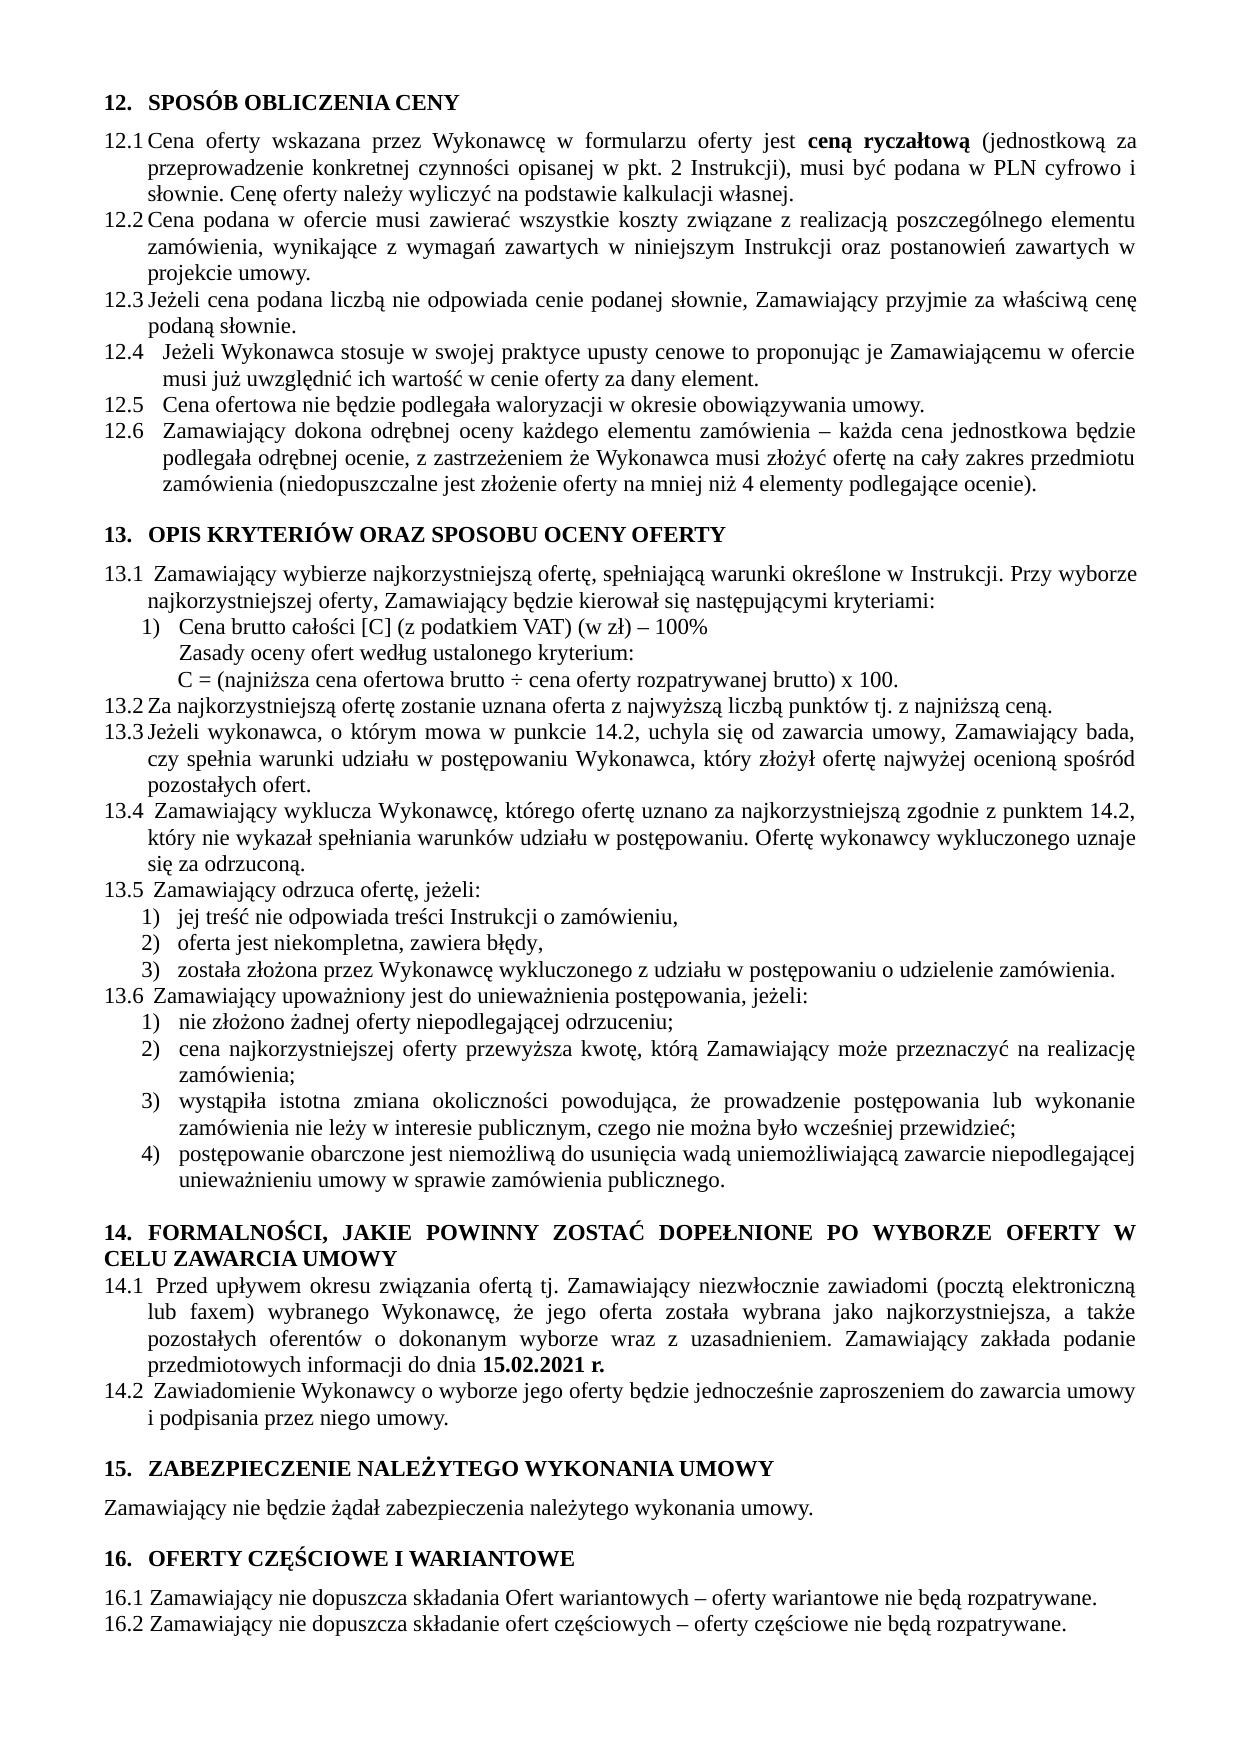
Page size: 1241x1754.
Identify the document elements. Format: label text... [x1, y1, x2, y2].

text 16.1 Zamawiający nie dopuszcza składania Ofert wariantowych – oferty wariantowe nie będą rozpatrywane. [103, 1584, 1137, 1610]
list Jeżeli Wykonawca stosuje w swojej praktyce upusty cenowe to proponując je Zamawiającemu w ofercie musi już uwzględnić ich wartość w cenie oferty za dany element. [103, 338, 1137, 391]
list cena najkorzystniejszej oferty przewyższa kwotę, którą Zamawiający może przeznaczyć na realizację zamówienia; [141, 1035, 1137, 1087]
list Cena oferty wskazana przez Wykonawcę w formularzu oferty jest ceną ryczałtową (jednostkową za przeprowadzenie konkretnej czynności opisanej w pkt. 2 Instrukcji), musi być podana w PLN cyfrowo i słownie. Cenę oferty należy wyliczyć na podstawie kalkulacji własnej. [103, 127, 1137, 207]
list Cena ofertowa nie będzie podlegała waloryzacji w okresie obowiązywania umowy. [103, 391, 1137, 417]
list wystąpiła istotna zmiana okoliczności powodująca, że prowadzenie postępowania lub wykonanie zamówienia nie leży w interesie publicznym, czego nie można było wcześniej przewidzieć; [141, 1087, 1137, 1140]
text 16.2 Zamawiający nie dopuszcza składanie ofert częściowych – oferty częściowe nie będą rozpatrywane. [103, 1610, 1137, 1637]
list Cena brutto całości [C] (z podatkiem VAT) (w zł) – 100% [141, 613, 1137, 639]
list Zamawiający upoważniony jest do unieważnienia postępowania, jeżeli: [103, 982, 1137, 1008]
subtitle SPOSÓB OBLICZENIA CENY [103, 89, 1137, 115]
list Jeżeli cena podana liczbą nie odpowiada cenie podanej słownie, Zamawiający przyjmie za właściwą cenę podaną słownie. [103, 286, 1137, 338]
list oferta jest niekompletna, zawiera błędy, [141, 929, 1137, 956]
list Przed upływem okresu związania ofertą tj. Zamawiający niezwłocznie zawiadomi (pocztą elektroniczną lub faxem) wybranego Wykonawcę, że jego oferta została wybrana jako najkorzystniejsza, a także pozostałych oferentów o dokonanym wyborze wraz z uzasadnieniem. Zamawiający zakłada podanie przedmiotowych informacji do dnia 15.02.2021 r. [103, 1272, 1137, 1377]
subtitle OFERTY CZĘŚCIOWE I WARIANTOWE [103, 1545, 1137, 1572]
list Zamawiający wybierze najkorzystniejszą ofertę, spełniającą warunki określone w Instrukcji. Przy wyborze najkorzystniejszej oferty, Zamawiający będzie kierował się następującymi kryteriami: [103, 560, 1137, 613]
list Cena podana w ofercie musi zawierać wszystkie koszty związane z realizacją poszczególnego elementu zamówienia, wynikające z wymagań zawartych w niniejszym Instrukcji oraz postanowień zawartych w projekcie umowy. [103, 207, 1137, 286]
list Zamawiający odrzuca ofertę, jeżeli: [103, 877, 1137, 903]
subtitle ZABEZPIECZENIE NALEŻYTEGO WYKONANIA UMOWY [103, 1455, 1137, 1481]
list jej treść nie odpowiada treści Instrukcji o zamówieniu, [141, 903, 1137, 929]
list Za najkorzystniejszą ofertę zostanie uznana oferta z najwyższą liczbą punktów tj. z najniższą ceną. [103, 692, 1137, 718]
list nie złożono żadnej oferty niepodlegającej odrzuceniu; [141, 1008, 1137, 1035]
subtitle OPIS KRYTERIÓW ORAZ SPOSOBU OCENY OFERTY [103, 521, 1137, 548]
list Zawiadomienie Wykonawcy o wyborze jego oferty będzie jednocześnie zaproszeniem do zawarcia umowy i podpisania przez niego umowy. [103, 1377, 1137, 1430]
text Zamawiający nie będzie żądał zabezpieczenia należytego wykonania umowy. [103, 1494, 1137, 1520]
list Zasady oceny ofert według ustalonego kryterium: [178, 639, 1137, 666]
list Jeżeli wykonawca, o którym mowa w punkcie 14.2, uchyla się od zawarcia umowy, Zamawiający bada, czy spełnia warunki udziału w postępowaniu Wykonawca, który złożył ofertę najwyżej ocenioną spośród pozostałych ofert. [103, 718, 1137, 797]
list Zamawiający dokona odrębnej oceny każdego elementu zamówienia – każda cena jednostkowa będzie podlegała odrębnej ocenie, z zastrzeżeniem że Wykonawca musi złożyć ofertę na cały zakres przedmiotu zamówienia (niedopuszczalne jest złożenie oferty na mniej niż 4 elementy podlegające ocenie). [103, 417, 1137, 496]
list FORMALNOŚCI, JAKIE POWINNY ZOSTAĆ DOPEŁNIONE PO WYBORZE OFERTY W CELU ZAWARCIA UMOWY [103, 1219, 1137, 1272]
text C = (najniższa cena ofertowa brutto ÷ cena oferty rozpatrywanej brutto) x 100. [177, 666, 1137, 692]
list postępowanie obarczone jest niemożliwą do usunięcia wadą uniemożliwiającą zawarcie niepodlegającej unieważnieniu umowy w sprawie zamówienia publicznego. [141, 1140, 1137, 1193]
list została złożona przez Wykonawcę wykluczonego z udziału w postępowaniu o udzielenie zamówienia. [141, 956, 1137, 982]
list Zamawiający wyklucza Wykonawcę, którego ofertę uznano za najkorzystniejszą zgodnie z punktem 14.2, który nie wykazał spełniania warunków udziału w postępowaniu. Ofertę wykonawcy wykluczonego uznaje się za odrzuconą. [103, 797, 1137, 877]
